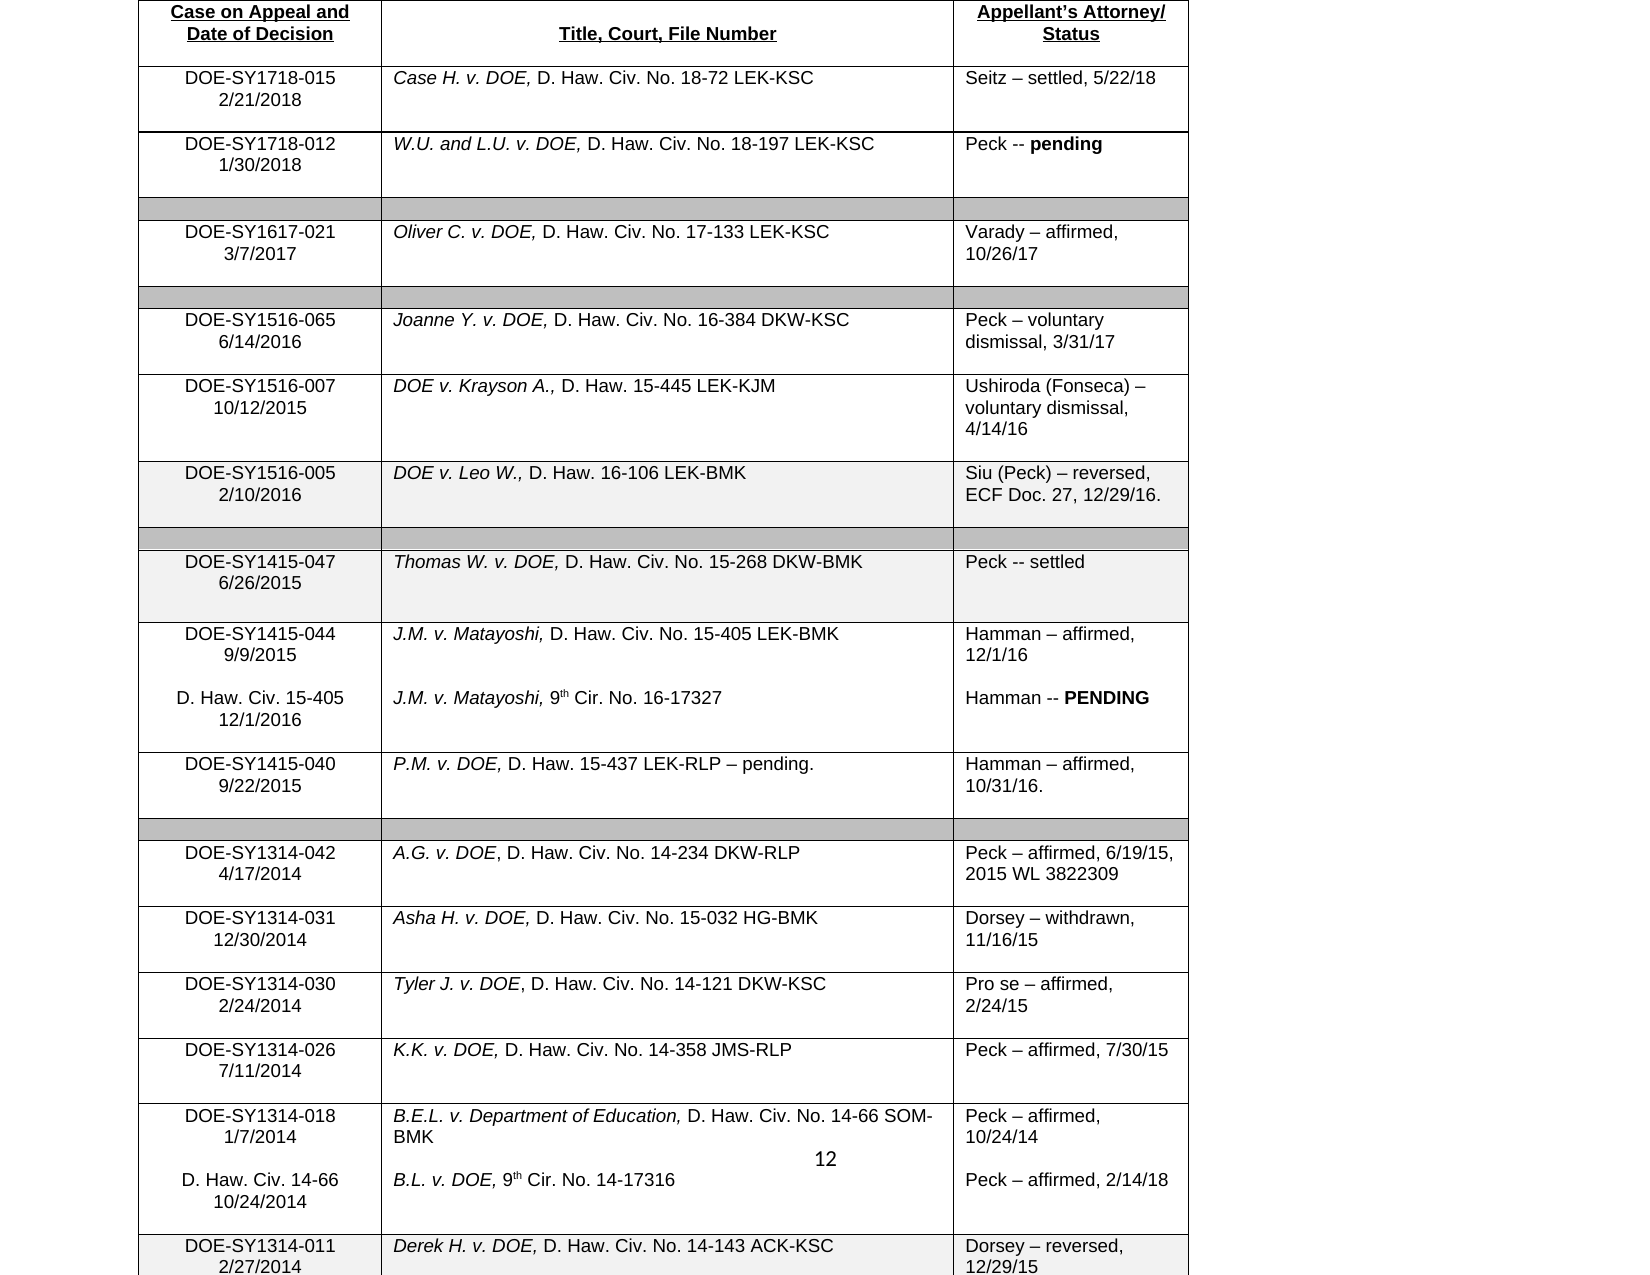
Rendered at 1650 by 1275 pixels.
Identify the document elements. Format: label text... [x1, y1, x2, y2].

table_cell Hamman – affirmed, 10/31/16. [954, 753, 1188, 818]
table_cell DOE-SY1314-011 2/27/2014 [139, 1235, 381, 1275]
table_cell B.E.L. v. Department of Education, D. Haw. Civ. No. 14-66 SOM-BMK B.L. v. DOE, 9th Cir. No. 14-17316 [382, 1104, 953, 1234]
table_cell DOE-SY1718-015 2/21/2018 [139, 67, 381, 131]
table_cell DOE-SY1617-021 3/7/2017 [139, 221, 381, 286]
table_cell A.G. v. DOE, D. Haw. Civ. No. 14-234 DKW-RLP [382, 841, 953, 906]
table_cell [382, 287, 953, 308]
table_cell DOE v. Krayson A., D. Haw. 15-445 LEK-KJM [382, 375, 953, 461]
table_cell DOE-SY1516-007 10/12/2015 [139, 375, 381, 461]
table_cell Siu (Peck) – reversed, ECF Doc. 27, 12/29/16. [954, 462, 1188, 527]
table_cell Derek H. v. DOE, D. Haw. Civ. No. 14-143 ACK-KSC [382, 1235, 953, 1275]
table_cell DOE-SY1314-042 4/17/2014 [139, 841, 381, 906]
table_cell DOE-SY1516-005 2/10/2016 [139, 462, 381, 527]
table_cell DOE-SY1415-040 9/22/2015 [139, 753, 381, 818]
table_cell Case H. v. DOE, D. Haw. Civ. No. 18-72 LEK-KSC [382, 67, 953, 131]
table_cell Peck – affirmed, 6/19/15, 2015 WL 3822309 [954, 841, 1188, 906]
table_cell [139, 198, 381, 220]
table_cell Peck -- pending [954, 133, 1188, 197]
table_cell [382, 528, 953, 549]
table_cell [954, 528, 1188, 549]
table_cell Peck – affirmed, 10/24/14 Peck – affirmed, 2/14/18 [954, 1104, 1188, 1234]
table_cell [954, 198, 1188, 220]
table_cell DOE-SY1415-047 6/26/2015 [139, 551, 381, 622]
table_cell Oliver C. v. DOE, D. Haw. Civ. No. 17-133 LEK-KSC [382, 221, 953, 286]
table_cell [139, 819, 381, 840]
table_cell DOE-SY1516-065 6/14/2016 [139, 309, 381, 374]
table_cell Peck -- settled [954, 551, 1188, 622]
table_cell DOE-SY1415-044 9/9/2015 D. Haw. Civ. 15-405 12/1/2016 [139, 623, 381, 752]
table_cell Ushiroda (Fonseca) – voluntary dismissal, 4/14/16 [954, 375, 1188, 461]
table_header Title, Court, File Number [382, 1, 953, 66]
table_cell [954, 819, 1188, 840]
table_cell [382, 819, 953, 840]
table_cell [382, 198, 953, 220]
table_cell Varady – affirmed, 10/26/17 [954, 221, 1188, 286]
table_cell DOE-SY1314-031 12/30/2014 [139, 907, 381, 972]
table_cell Dorsey – reversed, 12/29/15 [954, 1235, 1188, 1275]
table_cell DOE-SY1314-026 7/11/2014 [139, 1039, 381, 1103]
table_cell Peck – affirmed, 7/30/15 [954, 1039, 1188, 1103]
table_cell Thomas W. v. DOE, D. Haw. Civ. No. 15-268 DKW-BMK [382, 551, 953, 622]
table_cell [139, 528, 381, 549]
table_cell DOE v. Leo W., D. Haw. 16-106 LEK-BMK [382, 462, 953, 527]
table_cell J.M. v. Matayoshi, D. Haw. Civ. No. 15-405 LEK-BMK J.M. v. Matayoshi, 9th Cir. No. 16-17327 [382, 623, 953, 752]
table_header Appellant’s Attorney/ Status [954, 1, 1188, 66]
table_cell Joanne Y. v. DOE, D. Haw. Civ. No. 16-384 DKW-KSC [382, 309, 953, 374]
table_cell Pro se – affirmed, 2/24/15 [954, 973, 1188, 1038]
table_cell [954, 287, 1188, 308]
table_cell Peck – voluntary dismissal, 3/31/17 [954, 309, 1188, 374]
table_header Case on Appeal and Date of Decision [139, 1, 381, 66]
table_cell K.K. v. DOE, D. Haw. Civ. No. 14-358 JMS-RLP [382, 1039, 953, 1103]
table_cell DOE-SY1314-018 1/7/2014 D. Haw. Civ. 14-66 10/24/2014 [139, 1104, 381, 1234]
table_cell DOE-SY1314-030 2/24/2014 [139, 973, 381, 1038]
table_cell Seitz – settled, 5/22/18 [954, 67, 1188, 131]
table_cell [139, 287, 381, 308]
table_cell P.M. v. DOE, D. Haw. 15-437 LEK-RLP – pending. [382, 753, 953, 818]
table_cell Hamman – affirmed, 12/1/16 Hamman -- PENDING [954, 623, 1188, 752]
table_cell Tyler J. v. DOE, D. Haw. Civ. No. 14-121 DKW-KSC [382, 973, 953, 1038]
table_cell Asha H. v. DOE, D. Haw. Civ. No. 15-032 HG-BMK [382, 907, 953, 972]
table_cell DOE-SY1718-012 1/30/2018 [139, 133, 381, 197]
table_cell W.U. and L.U. v. DOE, D. Haw. Civ. No. 18-197 LEK-KSC [382, 133, 953, 197]
table_cell Dorsey – withdrawn, 11/16/15 [954, 907, 1188, 972]
